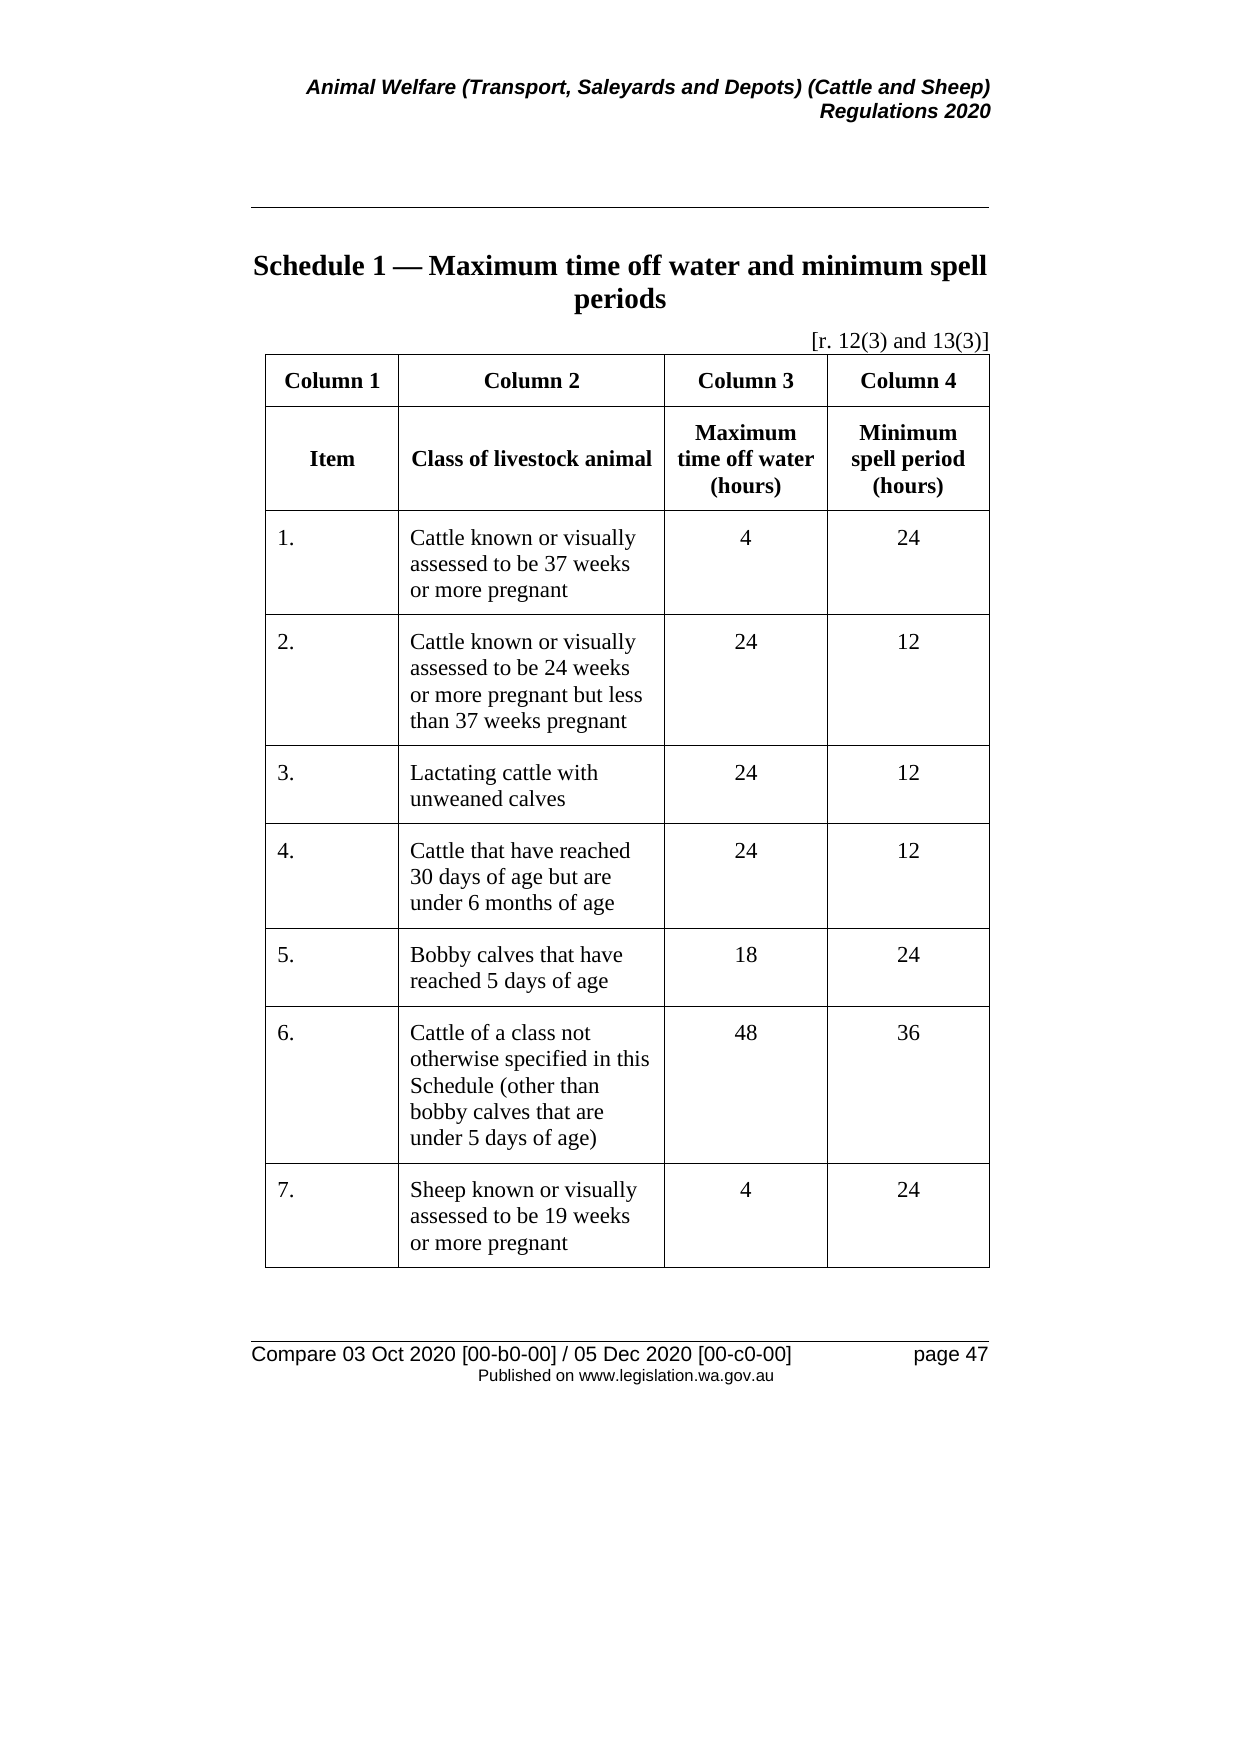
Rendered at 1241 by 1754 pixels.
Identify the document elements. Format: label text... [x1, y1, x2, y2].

table_cell Lactating cattle with unweaned calves [399, 746, 664, 823]
table_cell 24 [828, 1164, 989, 1267]
table_cell Cattle that have reached 30 days of age but are under 6 months of age [399, 824, 664, 927]
table_cell Bobby calves that have reached 5 days of age [399, 929, 664, 1006]
table_cell 12 [828, 746, 989, 823]
table_cell 4. [266, 824, 398, 927]
table_cell 7. [266, 1164, 398, 1267]
table_cell 1. [266, 511, 398, 614]
table_cell Sheep known or visually assessed to be 19 weeks or more pregnant [399, 1164, 664, 1267]
table_cell 24 [665, 615, 827, 745]
table_cell Maximum time off water (hours) [665, 407, 827, 510]
table_cell 24 [665, 824, 827, 927]
table_cell Minimum spell period (hours) [828, 407, 989, 510]
table_cell Cattle known or visually assessed to be 37 weeks or more pregnant [399, 511, 664, 614]
subtitle Schedule 1 — Maximum time off water and minimum spell periods [251, 248, 989, 315]
table_cell Item [266, 407, 398, 510]
table_cell 2. [266, 615, 398, 745]
table_cell 12 [828, 824, 989, 927]
table_cell 24 [828, 511, 989, 614]
table_cell 6. [266, 1007, 398, 1163]
table_cell 36 [828, 1007, 989, 1163]
table_cell 4 [665, 1164, 827, 1267]
table_cell Cattle of a class not otherwise specified in this Schedule (other than bobby calves that are under 5 days of age) [399, 1007, 664, 1163]
table_cell Cattle known or visually assessed to be 24 weeks or more pregnant but less than 37 weeks pregnant [399, 615, 664, 745]
table_cell 4 [665, 511, 827, 614]
table_cell 18 [665, 929, 827, 1006]
table_header Column 4 [828, 355, 989, 406]
table_header Column 2 [399, 355, 664, 406]
table_cell 24 [665, 746, 827, 823]
table_cell Class of livestock animal [399, 407, 664, 510]
table_cell 3. [266, 746, 398, 823]
table_cell 5. [266, 929, 398, 1006]
table_header Column 1 [266, 355, 398, 406]
table_cell 48 [665, 1007, 827, 1163]
table_header Column 3 [665, 355, 827, 406]
table_cell 12 [828, 615, 989, 745]
table_cell 24 [828, 929, 989, 1006]
text [r. 12(3) and 13(3)] [251, 328, 989, 354]
